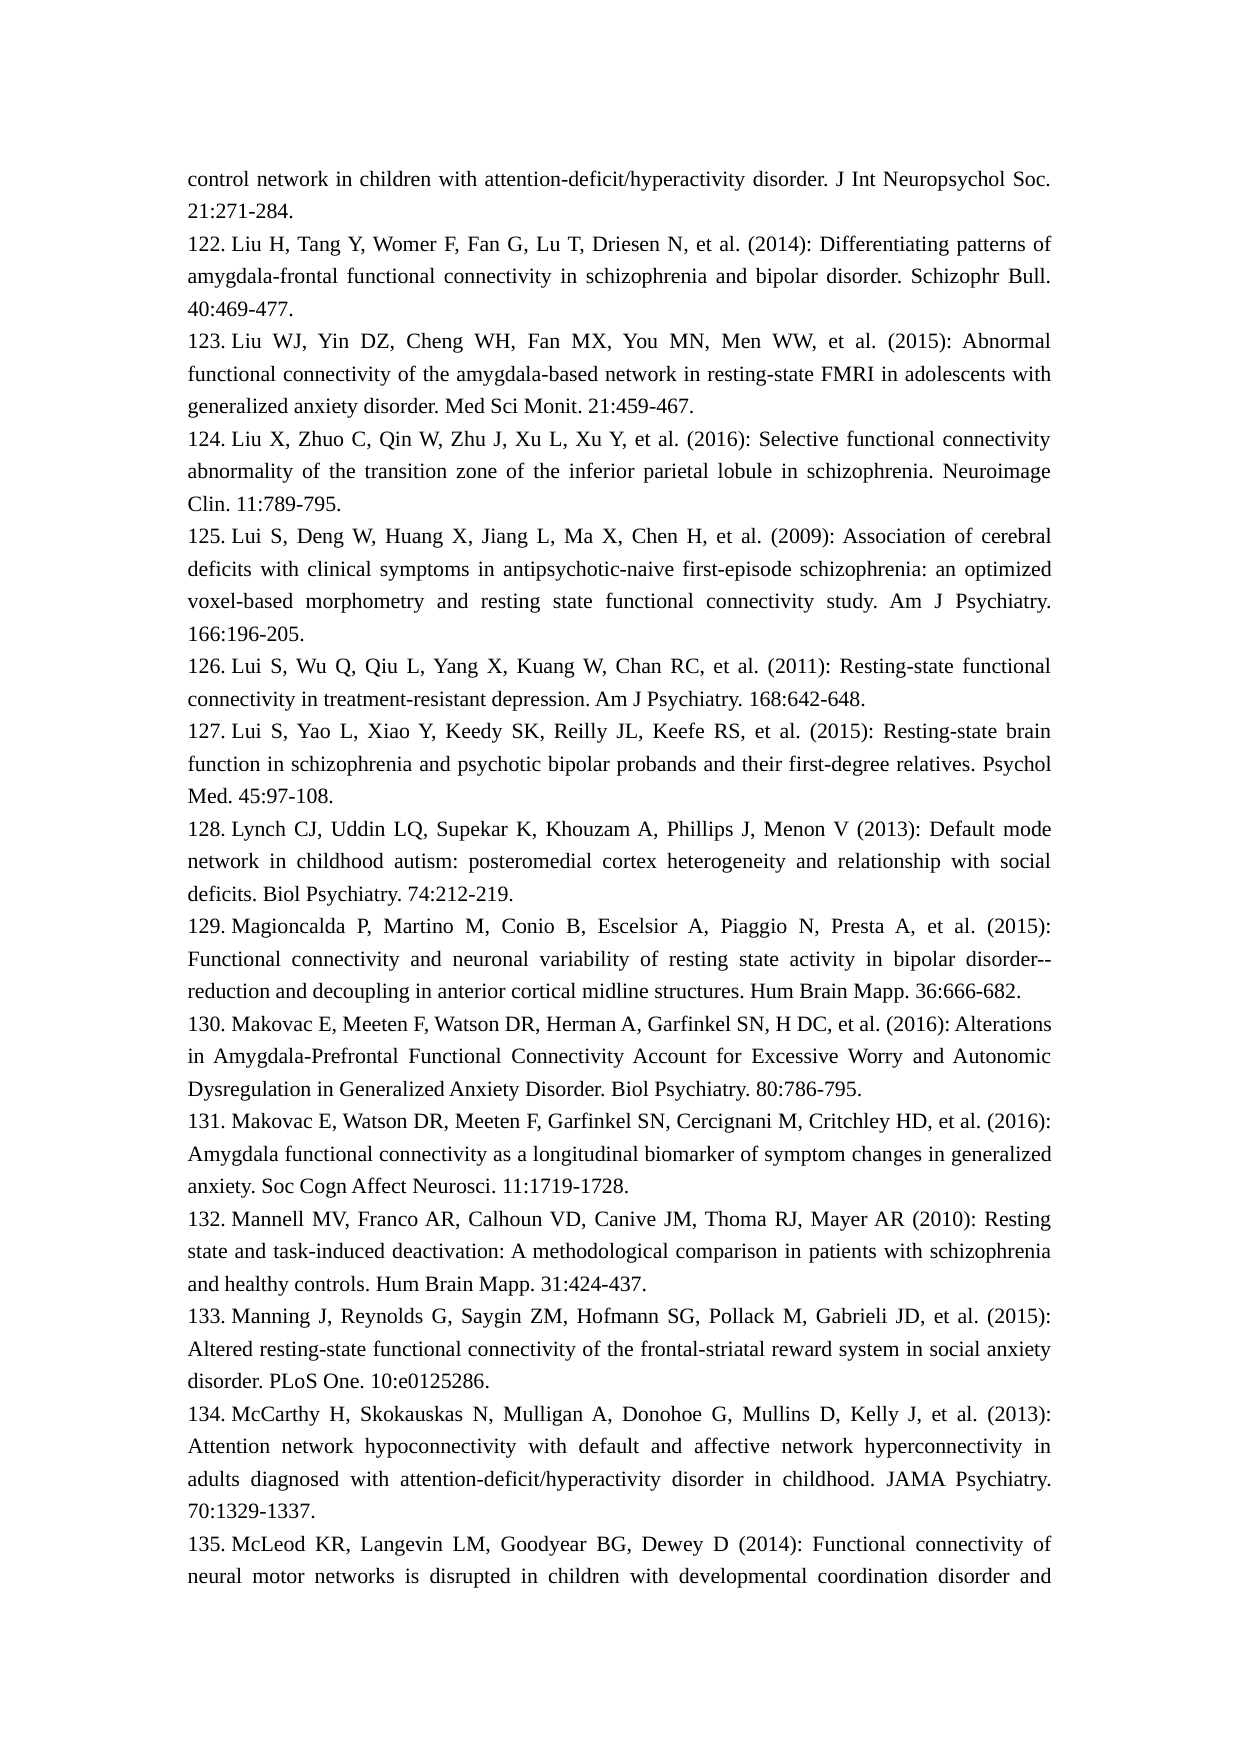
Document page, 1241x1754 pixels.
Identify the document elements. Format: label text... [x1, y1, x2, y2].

text 126. Lui S, Wu Q, Qiu L, Yang X, Kuang W, Chan RC, et al. (2011): Resting-state functional connectivity in treatment-resistant depression. Am J Psychiatry. 168:642-648. [187, 649, 1053, 714]
text 133. Manning J, Reynolds G, Saygin ZM, Hofmann SG, Pollack M, Gabrieli JD, et al. (2015): Altered resting-state functional connectivity of the frontal-striatal reward system in social anxiety disorder. PLoS One. 10:e0125286. [187, 1299, 1053, 1397]
text 123. Liu WJ, Yin DZ, Cheng WH, Fan MX, You MN, Men WW, et al. (2015): Abnormal functional connectivity of the amygdala-based network in resting-state FMRI in adolescents with generalized anxiety disorder. Med Sci Monit. 21:459-467. [187, 324, 1053, 422]
text 125. Lui S, Deng W, Huang X, Jiang L, Ma X, Chen H, et al. (2009): Association of cerebral deficits with clinical symptoms in antipsychotic-naive first-episode schizophrenia: an optimized voxel-based morphometry and resting state functional connectivity study. Am J Psychiatry. 166:196-205. [187, 519, 1053, 649]
text 128. Lynch CJ, Uddin LQ, Supekar K, Khouzam A, Phillips J, Menon V (2013): Default mode network in childhood autism: posteromedial cortex heterogeneity and relationship with social deficits. Biol Psychiatry. 74:212-219. [187, 812, 1053, 909]
text 131. Makovac E, Watson DR, Meeten F, Garfinkel SN, Cercignani M, Critchley HD, et al. (2016): Amygdala functional connectivity as a longitudinal biomarker of symptom changes in generalized anxiety. Soc Cogn Affect Neurosci. 11:1719-1728. [187, 1104, 1053, 1202]
text 132. Mannell MV, Franco AR, Calhoun VD, Canive JM, Thoma RJ, Mayer AR (2010): Resting state and task-induced deactivation: A methodological comparison in patients with schizophrenia and healthy controls. Hum Brain Mapp. 31:424-437. [187, 1202, 1053, 1299]
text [187, 162, 1053, 227]
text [187, 1527, 1053, 1592]
text 129. Magioncalda P, Martino M, Conio B, Escelsior A, Piaggio N, Presta A, et al. (2015): Functional connectivity and neuronal variability of resting state activity in bipolar disorder--reduction and decoupling in anterior cortical midline structures. Hum Brain Mapp. 36:666-682. [187, 909, 1053, 1007]
text 134. McCarthy H, Skokauskas N, Mulligan A, Donohoe G, Mullins D, Kelly J, et al. (2013): Attention network hypoconnectivity with default and affective network hyperconnectivity in adults diagnosed with attention-deficit/hyperactivity disorder in childhood. JAMA Psychiatry. 70:1329-1337. [187, 1397, 1053, 1527]
text 130. Makovac E, Meeten F, Watson DR, Herman A, Garfinkel SN, H DC, et al. (2016): Alterations in Amygdala-Prefrontal Functional Connectivity Account for Excessive Worry and Autonomic Dysregulation in Generalized Anxiety Disorder. Biol Psychiatry. 80:786-795. [187, 1007, 1053, 1104]
text 124. Liu X, Zhuo C, Qin W, Zhu J, Xu L, Xu Y, et al. (2016): Selective functional connectivity abnormality of the transition zone of the inferior parietal lobule in schizophrenia. Neuroimage Clin. 11:789-795. [187, 422, 1053, 519]
text 127. Lui S, Yao L, Xiao Y, Keedy SK, Reilly JL, Keefe RS, et al. (2015): Resting-state brain function in schizophrenia and psychotic bipolar probands and their first-degree relatives. Psychol Med. 45:97-108. [187, 714, 1053, 812]
text 122. Liu H, Tang Y, Womer F, Fan G, Lu T, Driesen N, et al. (2014): Differentiating patterns of amygdala-frontal functional connectivity in schizophrenia and bipolar disorder. Schizophr Bull. 40:469-477. [187, 227, 1053, 324]
